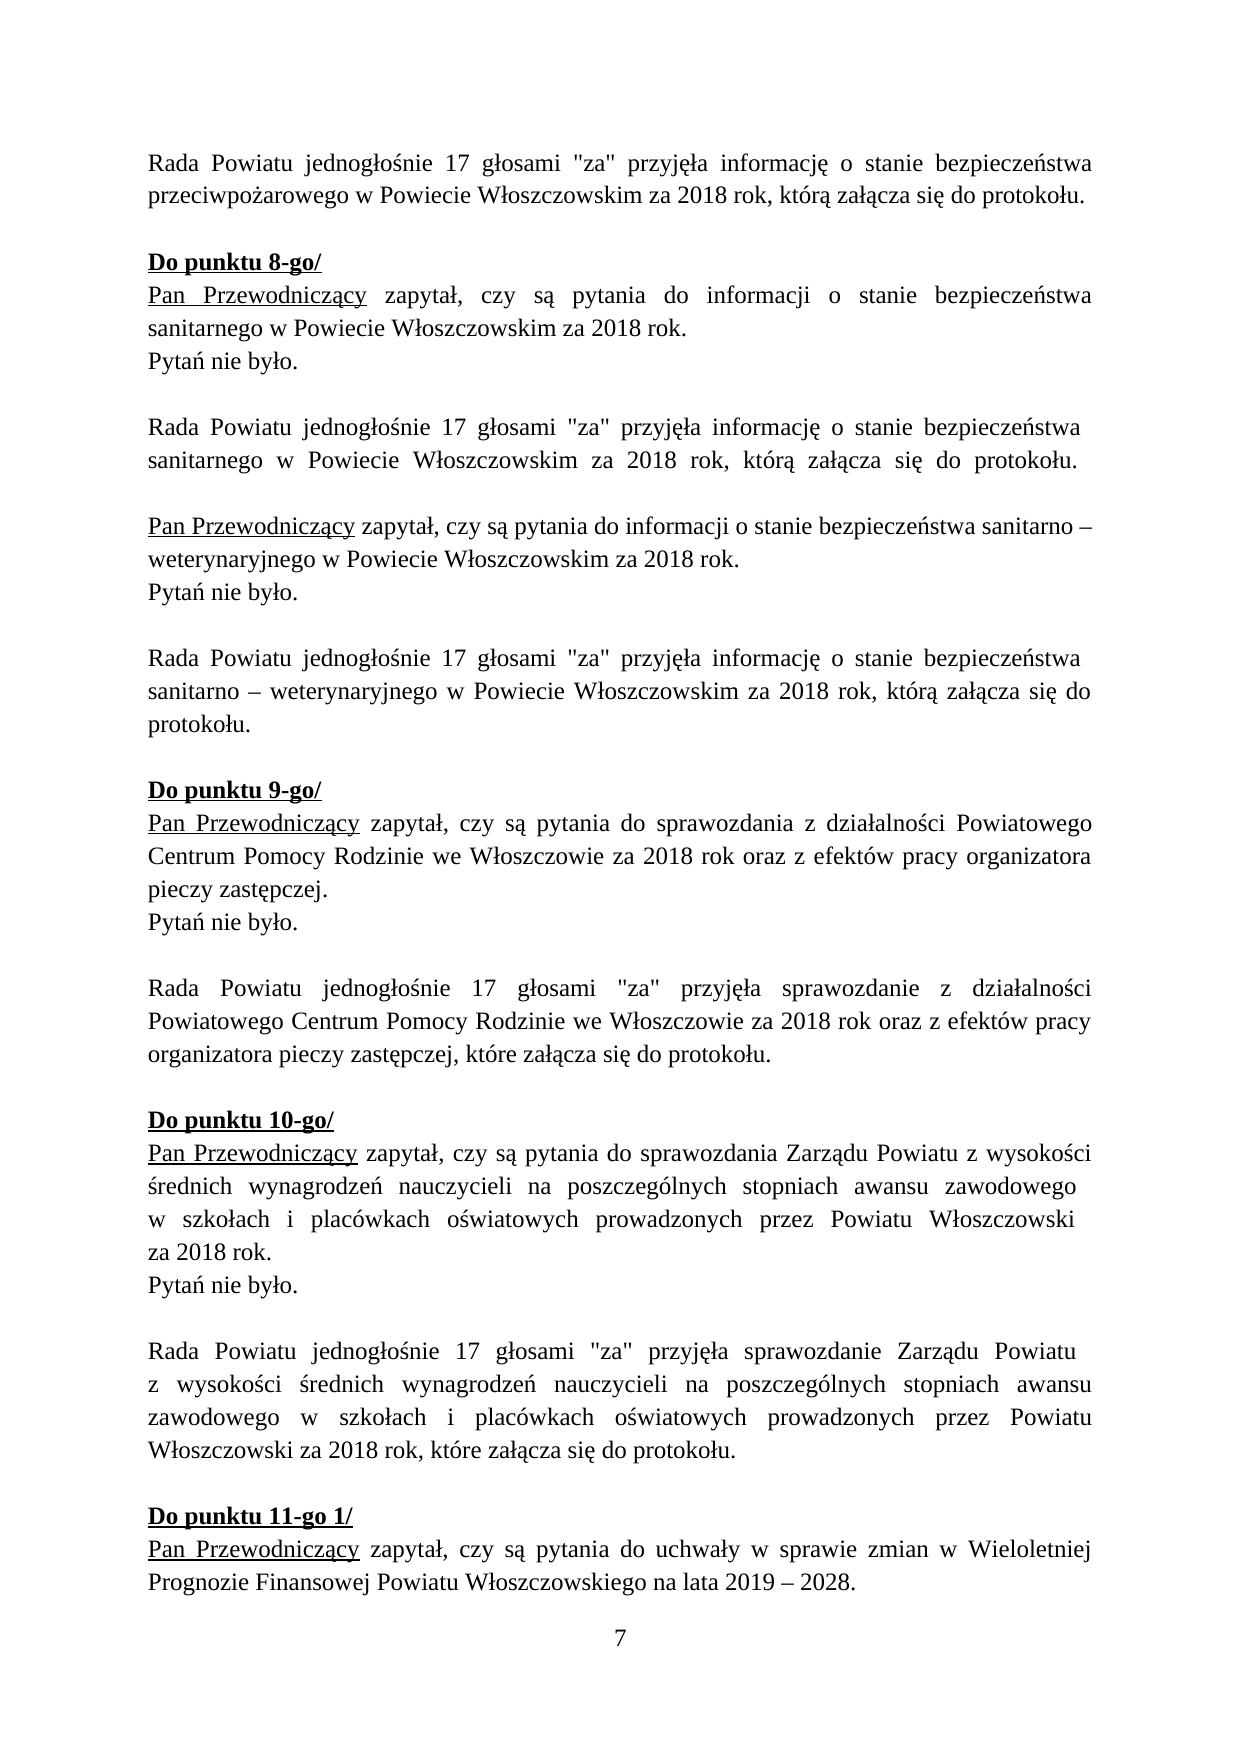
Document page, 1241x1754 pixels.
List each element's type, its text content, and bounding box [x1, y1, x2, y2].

text Pan Przewodniczący zapytał, czy są pytania do uchwały w sprawie zmian w Wieloletniej Prognozie Finansowej Powiatu Włoszczowskiego na lata 2019 – 2028. [148, 1534, 1093, 1596]
text Do punktu 8-go/ [148, 247, 1093, 275]
text Rada Powiatu jednogłośnie 17 głosami "za" przyjęła informację o stanie bezpieczeństwa przeciwpożarowego w Powiecie Włoszczowskim za 2018 rok, którą załącza się do protokołu. [148, 148, 1093, 209]
text Pytań nie było. [148, 577, 1093, 606]
text Pan Przewodniczący zapytał, czy są pytania do informacji o stanie bezpieczeństwa sanitarno – weterynaryjnego w Powiecie Włoszczowskim za 2018 rok. [148, 511, 1093, 573]
text Rada Powiatu jednogłośnie 17 głosami "za" przyjęła informację o stanie bezpieczeństwa sanitarno – weterynaryjnego w Powiecie Włoszczowskim za 2018 rok, którą załącza się do protokołu. [148, 643, 1093, 771]
text Rada Powiatu jednogłośnie 17 głosami "za" przyjęła sprawozdanie z działalności Powiatowego Centrum Pomocy Rodzinie we Włoszczowie za 2018 rok oraz z efektów pracy organizatora pieczy zastępczej, które załącza się do protokołu. [148, 973, 1093, 1068]
text Do punktu 9-go/ [148, 775, 1093, 804]
text Pan Przewodniczący zapytał, czy są pytania do sprawozdania z działalności Powiatowego Centrum Pomocy Rodzinie we Włoszczowie za 2018 rok oraz z efektów pracy organizatora pieczy zastępczej. [148, 808, 1093, 903]
text Pytań nie było. [148, 346, 1093, 374]
text Do punktu 11-go 1/ [148, 1501, 1093, 1530]
text Pytań nie było. [148, 1270, 1093, 1299]
text Do punktu 10-go/ [148, 1105, 1093, 1134]
text Pan Przewodniczący zapytał, czy są pytania do informacji o stanie bezpieczeństwa sanitarnego w Powiecie Włoszczowskim za 2018 rok. [148, 280, 1093, 341]
text Rada Powiatu jednogłośnie 17 głosami "za" przyjęła informację o stanie bezpieczeństwa sanitarnego w Powiecie Włoszczowskim za 2018 rok, którą załącza się do protokołu. [148, 412, 1093, 507]
text Rada Powiatu jednogłośnie 17 głosami "za" przyjęła sprawozdanie Zarządu Powiatu z wysokości średnich wynagrodzeń nauczycieli na poszczególnych stopniach awansu zawodowego w szkołach i placówkach oświatowych prowadzonych przez Powiatu Włoszczowski za 2018 rok, które załącza się do protokołu. [148, 1336, 1093, 1464]
text Pytań nie było. [148, 907, 1093, 936]
text Pan Przewodniczący zapytał, czy są pytania do sprawozdania Zarządu Powiatu z wysokości średnich wynagrodzeń nauczycieli na poszczególnych stopniach awansu zawodowego w szkołach i placówkach oświatowych prowadzonych przez Powiatu Włoszczowski za 2018 rok. [148, 1138, 1093, 1266]
